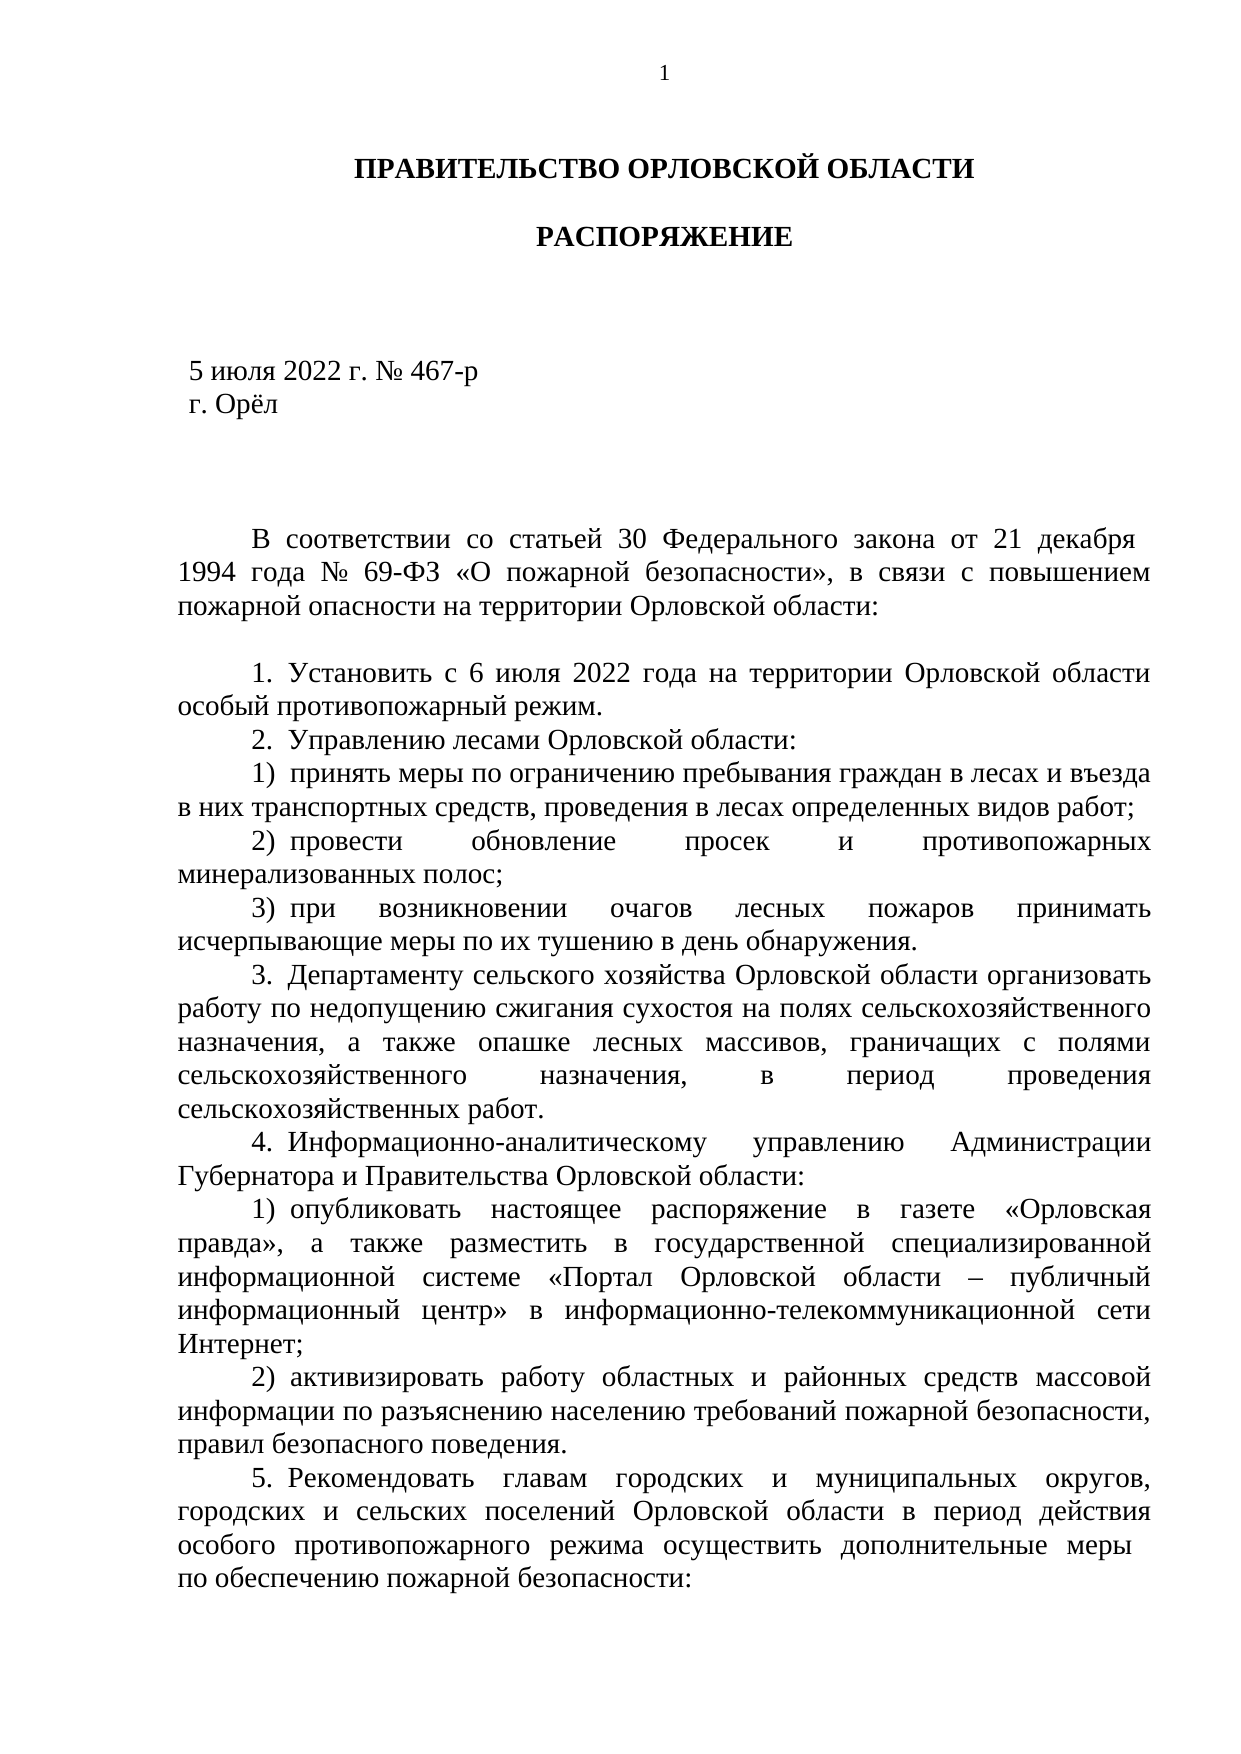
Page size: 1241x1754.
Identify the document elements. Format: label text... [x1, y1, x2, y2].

text 2) активизировать работу областных и районных средств массовой информации по разъяснению населению требований пожарной безопасности, правил безопасного поведения. [177, 1359, 1152, 1460]
text 4. Информационно-аналитическому управлению Администрации Губернатора и Правительства Орловской области: [177, 1124, 1152, 1192]
text 3. Департаменту сельского хозяйства Орловской области организовать работу по недопущению сжигания сухостоя на полях сельскохозяйственного назначения, а также опашке лесных массивов, граничащих с полями сельскохозяйственного назначения, в период проведения сельскохозяйственных работ. [177, 957, 1152, 1124]
text 2. Управлению лесами Орловской области: [177, 722, 1152, 756]
text В соответствии со статьей 30 Федерального закона от 21 декабря 1994 года № 69-ФЗ «О пожарной безопасности», в связи с повышением пожарной опасности на территории Орловской области: [177, 521, 1152, 621]
text 5. Рекомендовать главам городских и муниципальных округов, городских и сельских поселений Орловской области в период действия особого противопожарного режима осуществить дополнительные меры по обеспечению пожарной безопасности: [177, 1460, 1152, 1594]
table_header [166, 118, 1163, 487]
text 1. Установить с 6 июля 2022 года на территории Орловской области особый противопожарный режим. [177, 655, 1152, 722]
text 3) при возникновении очагов лесных пожаров принимать исчерпывающие меры по их тушению в день обнаружения. [177, 890, 1152, 957]
text 2) провести обновление просек и противопожарных минерализованных полос; [177, 823, 1152, 890]
text 1) опубликовать настоящее распоряжение в газете «Орловская правда», а также разместить в государственной специализированной информационной системе «Портал Орловской области – публичный информационный центр» в информационно-телекоммуникационной сети Интернет; [177, 1192, 1152, 1359]
text 1) принять меры по ограничению пребывания граждан в лесах и въезда в них транспортных средств, проведения в лесах определенных видов работ; [177, 756, 1152, 823]
